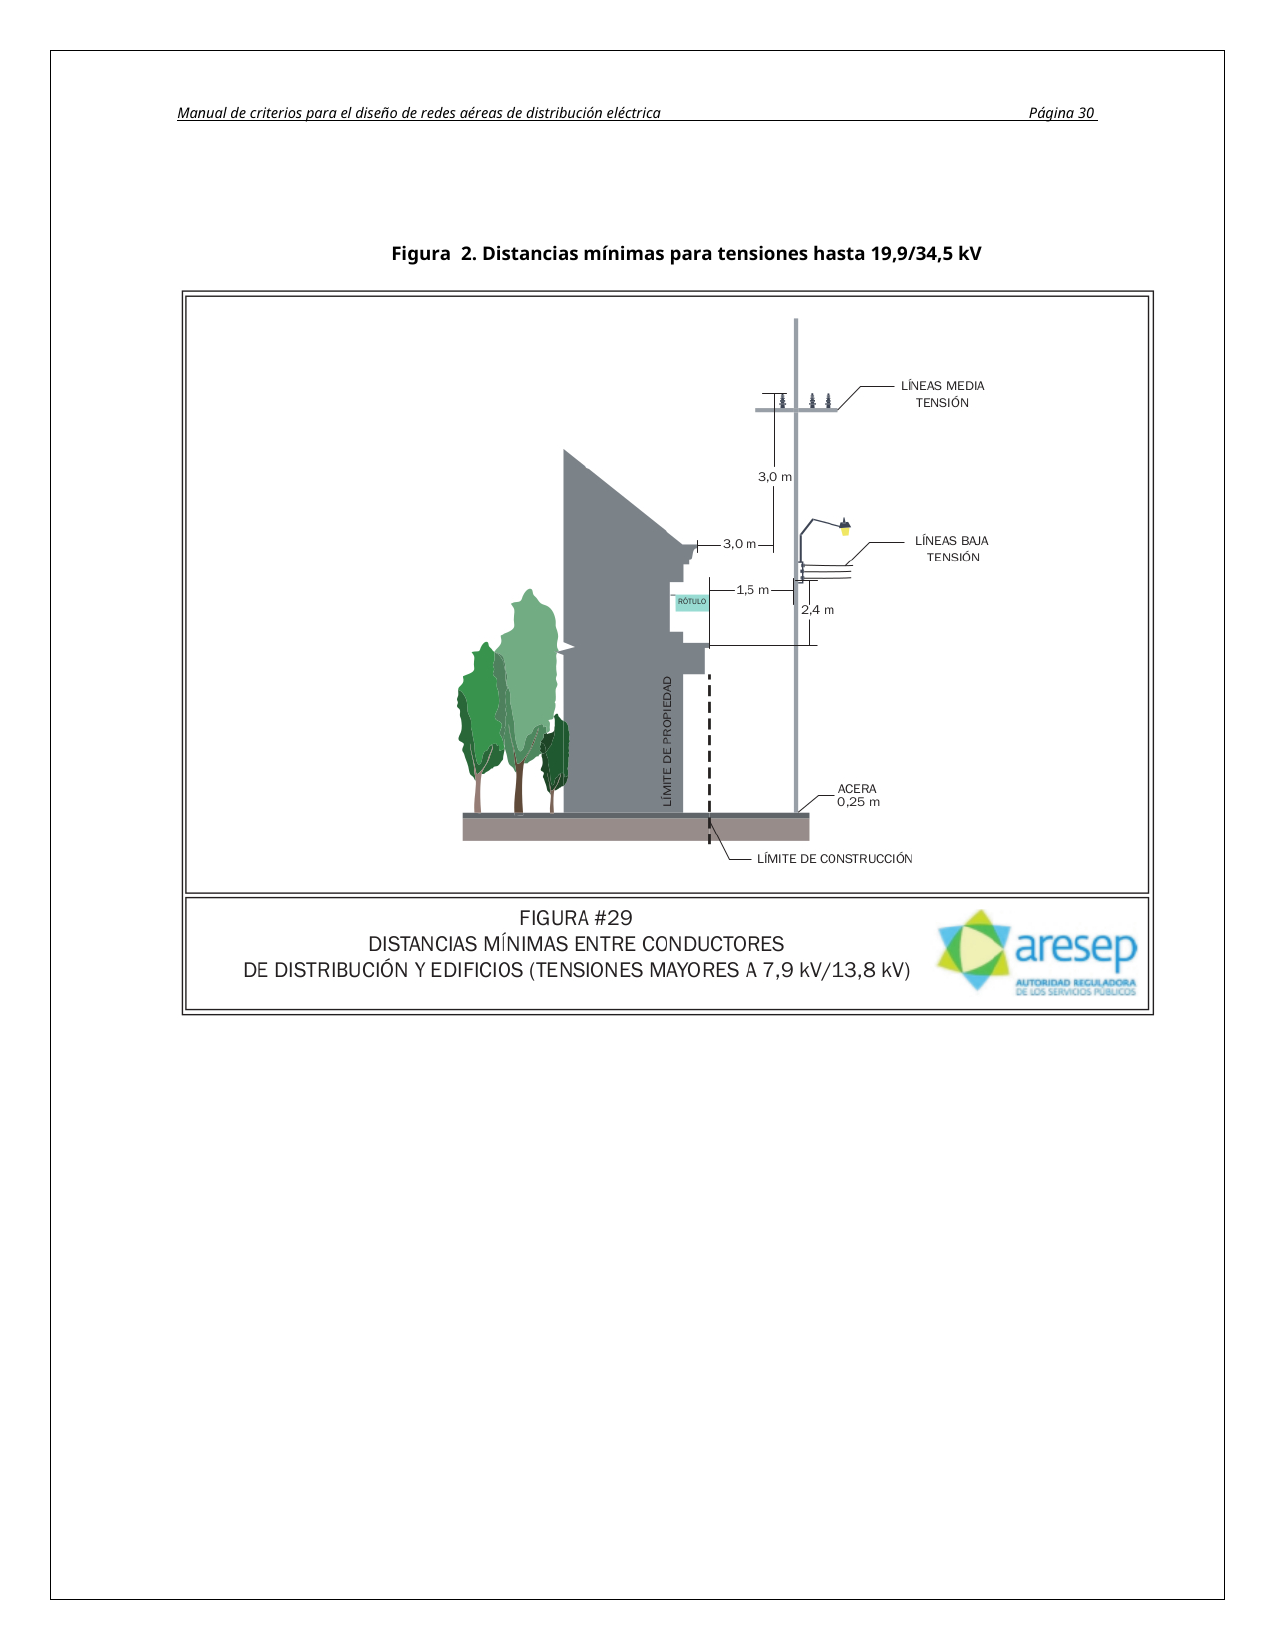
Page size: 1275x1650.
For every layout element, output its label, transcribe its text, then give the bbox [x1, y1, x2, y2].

picture [177, 286, 1157, 1018]
